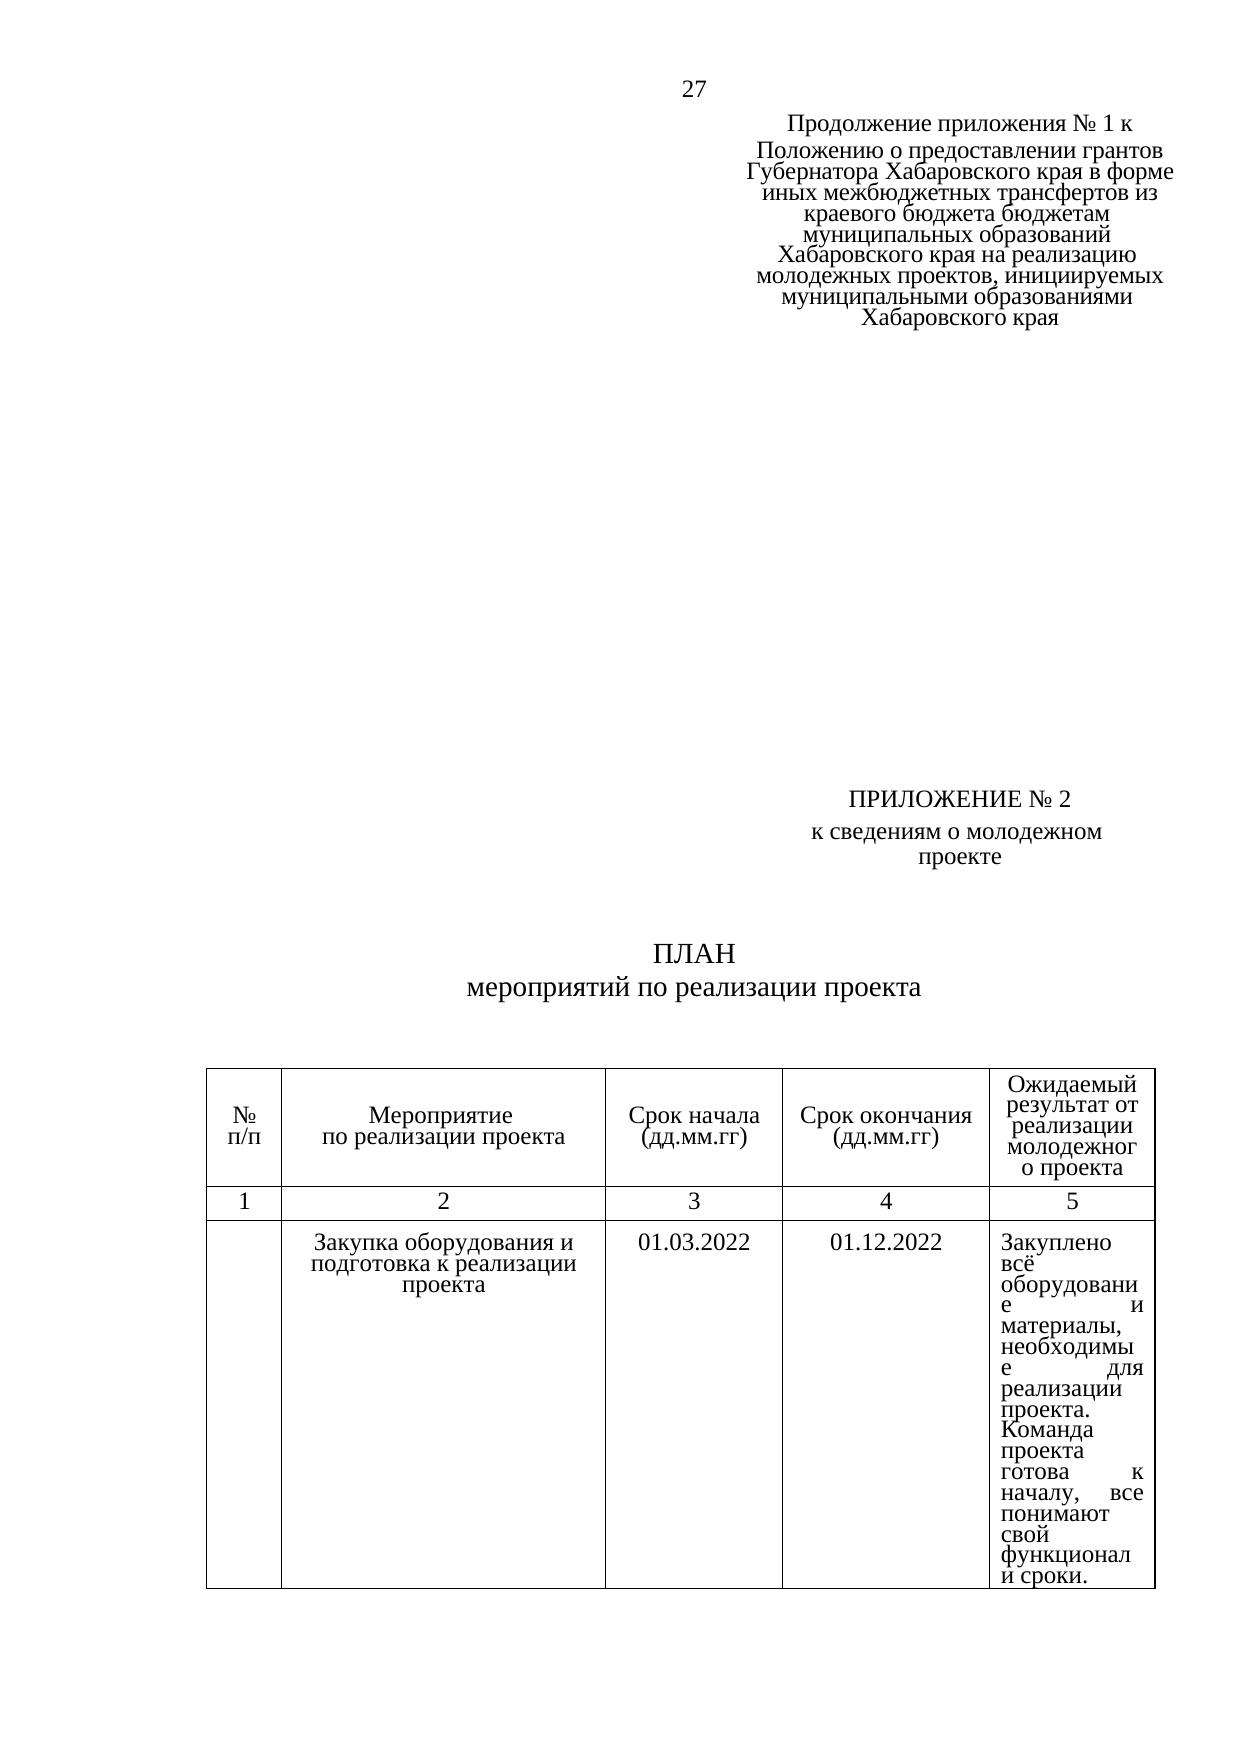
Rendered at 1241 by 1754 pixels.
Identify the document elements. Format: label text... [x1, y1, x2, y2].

table_cell Закуплено всё оборудование и материалы, необходимые для реализации проекта. Команда проекта готова к началу, все понимают свой функционал и сроки. [990, 1221, 1154, 1588]
text ПРИЛОЖЕНИЕ № 2 [738, 788, 1181, 813]
table_header Ожидаемый результат от реализации молодежного проекта [990, 1069, 1154, 1186]
table_cell 3 [606, 1187, 782, 1220]
table_cell Закупка оборудования и подготовка к реализации проекта [282, 1221, 605, 1588]
table_cell 1 [207, 1187, 281, 1220]
table_header Мероприятие по реализации проекта [282, 1069, 605, 1186]
table_header Срок окончания (дд.мм.гг) [783, 1069, 989, 1186]
text к сведениям о молодежном проекте [738, 819, 1181, 869]
text мероприятий по реализации проекта [207, 976, 1181, 1001]
table_cell 01.03.2022 [606, 1221, 782, 1588]
table_cell 2 [282, 1187, 605, 1220]
table_header № п/п [207, 1069, 281, 1186]
table_cell 5 [990, 1187, 1154, 1220]
table_cell 4 [783, 1187, 989, 1220]
text ПЛАН [207, 936, 1181, 970]
table_header Срок начала (дд.мм.гг) [606, 1069, 782, 1186]
table_cell 01.12.2022 [783, 1221, 989, 1588]
table_cell [207, 1221, 281, 1588]
